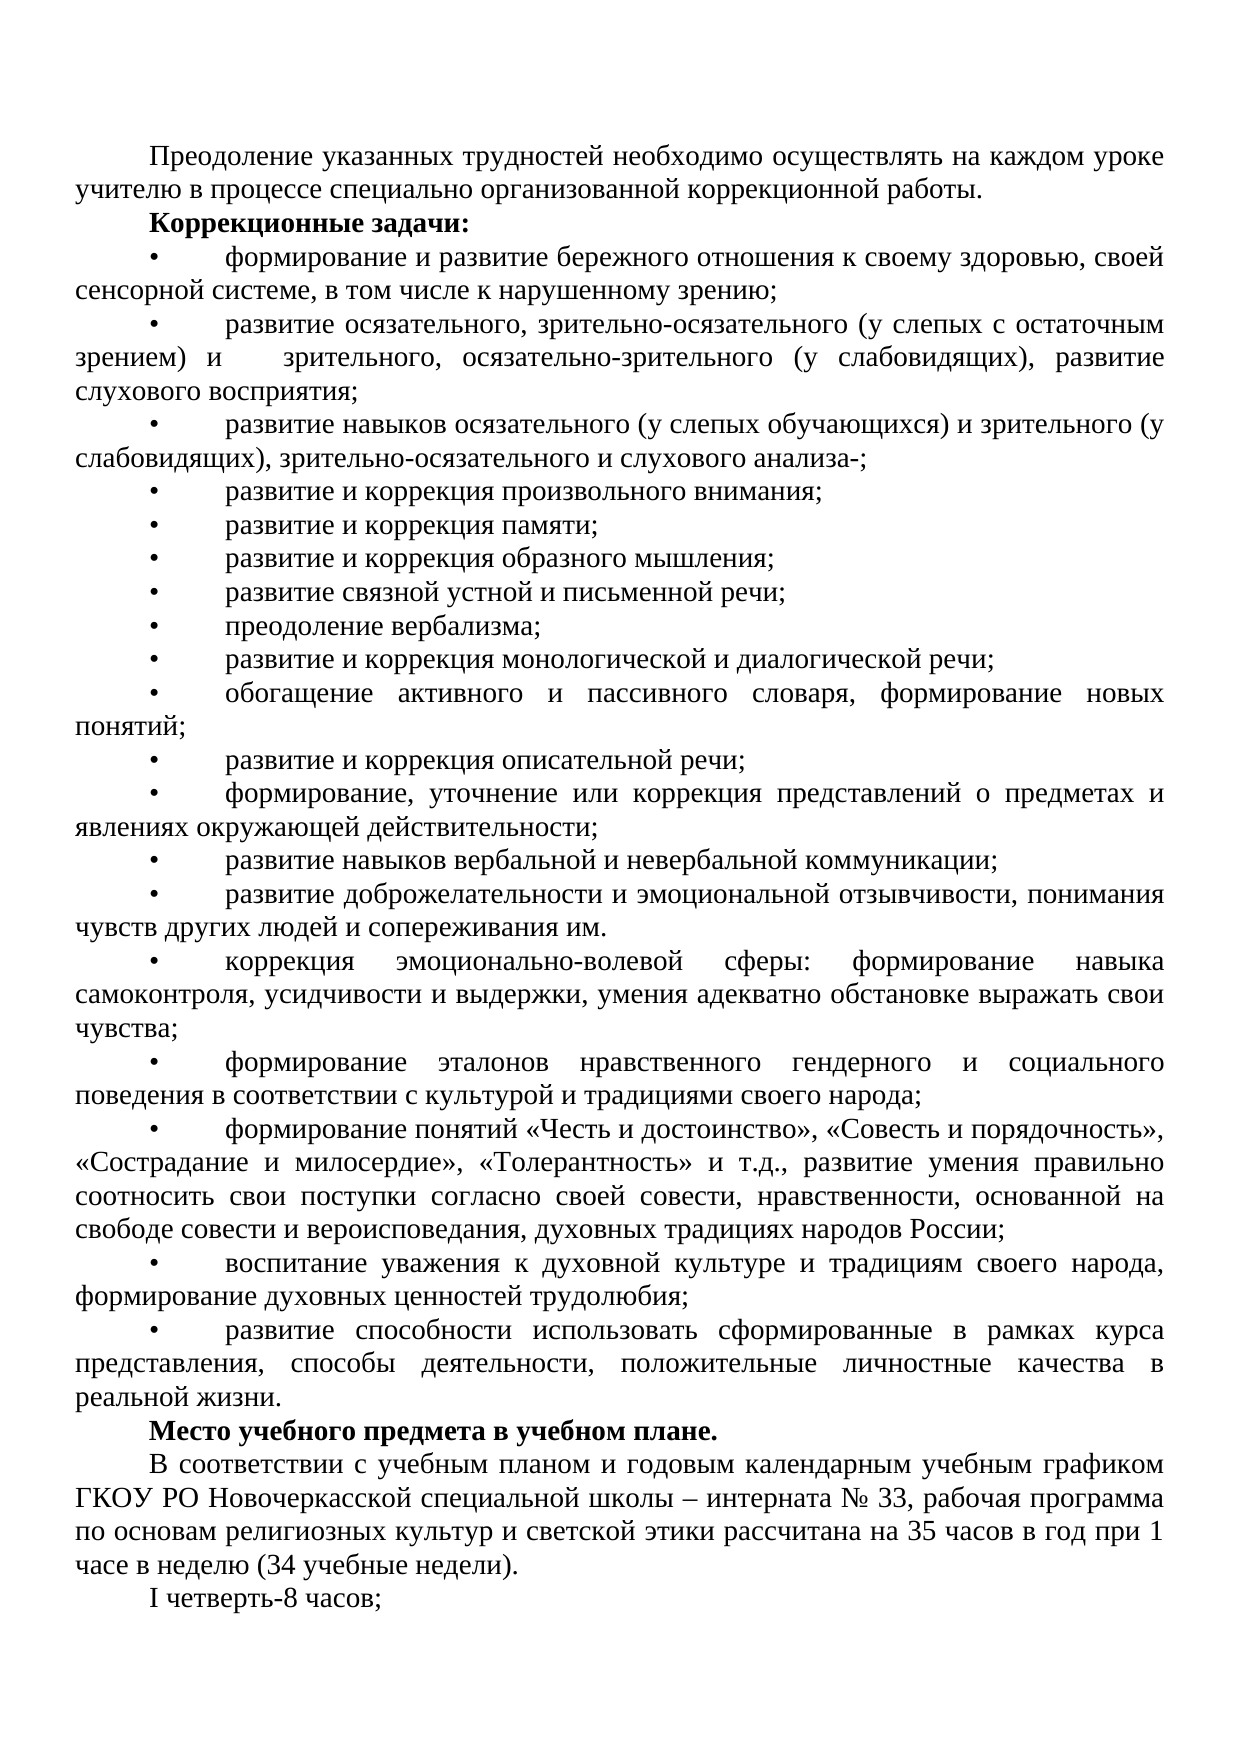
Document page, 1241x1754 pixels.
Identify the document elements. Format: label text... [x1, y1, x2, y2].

text • развитие способности использовать сформированные в рамках курса представления, способы деятельности, положительные личностные качества в реальной жизни. [75, 1312, 1165, 1413]
text • развитие и коррекция монологической и диалогической речи; [75, 641, 1165, 675]
text • развитие и коррекция памяти; [75, 507, 1165, 541]
text • воспитание уважения к духовной культуре и традициям своего народа, формирование духовных ценностей трудолюбия; [75, 1245, 1165, 1312]
text • развитие доброжелательности и эмоциональной отзывчивости, понимания чувств других людей и сопереживания им. [75, 876, 1165, 943]
text • развитие осязательного, зрительно-осязательного (у слепых с остаточным зрением) и зрительного, осязательно-зрительного (у слабовидящих), развитие слухового восприятия; [75, 306, 1165, 406]
text • развитие и коррекция образного мышления; [75, 541, 1165, 574]
text • коррекция эмоционально-волевой сферы: формирование навыка самоконтроля, усидчивости и выдержки, умения адекватно обстановке выражать свои чувства; [75, 943, 1165, 1044]
text • формирование, уточнение или коррекция представлений о предметах и явлениях окружающей действительности; [75, 775, 1165, 842]
text • преодоление вербализма; [75, 608, 1165, 641]
text • развитие навыков осязательного (у слепых обучающихся) и зрительного (у слабовидящих), зрительно-осязательного и слухового анализа-; [75, 406, 1165, 473]
text • развитие связной устной и письменной речи; [75, 574, 1165, 608]
text Преодоление указанных трудностей необходимо осуществлять на каждом уроке учителю в процессе специально организованной коррекционной работы. [75, 138, 1165, 205]
text • обогащение активного и пассивного словаря, формирование новых понятий; [75, 675, 1165, 742]
text • формирование и развитие бережного отношения к своему здоровью, своей сенсорной системе, в том числе к нарушенному зрению; [75, 239, 1165, 306]
text • развитие и коррекция описательной речи; [75, 742, 1165, 775]
text Коррекционные задачи: [75, 205, 1165, 239]
text • развитие и коррекция произвольного внимания; [75, 473, 1165, 507]
text Место учебного предмета в учебном плане. [75, 1413, 1165, 1446]
text • формирование эталонов нравственного гендерного и социального поведения в соответствии с культурой и традициями своего народа; [75, 1044, 1165, 1111]
text • формирование понятий «Честь и достоинство», «Совесть и порядочность», «Сострадание и милосердие», «Толерантность» и т.д., развитие умения правильно соотносить свои поступки согласно своей совести, нравственности, основанной на свободе совести и вероисповедания, духовных традициях народов России; [75, 1111, 1165, 1245]
text • развитие навыков вербальной и невербальной коммуникации; [75, 842, 1165, 876]
text I четверть-8 часов; [75, 1580, 1165, 1614]
text В соответствии с учебным планом и годовым календарным учебным графиком ГКОУ РО Новочеркасской специальной школы – интерната № 33, рабочая программа по основам религиозных культур и светской этики рассчитана на 35 часов в год при 1 часе в неделю (34 учебные недели). [75, 1446, 1165, 1580]
